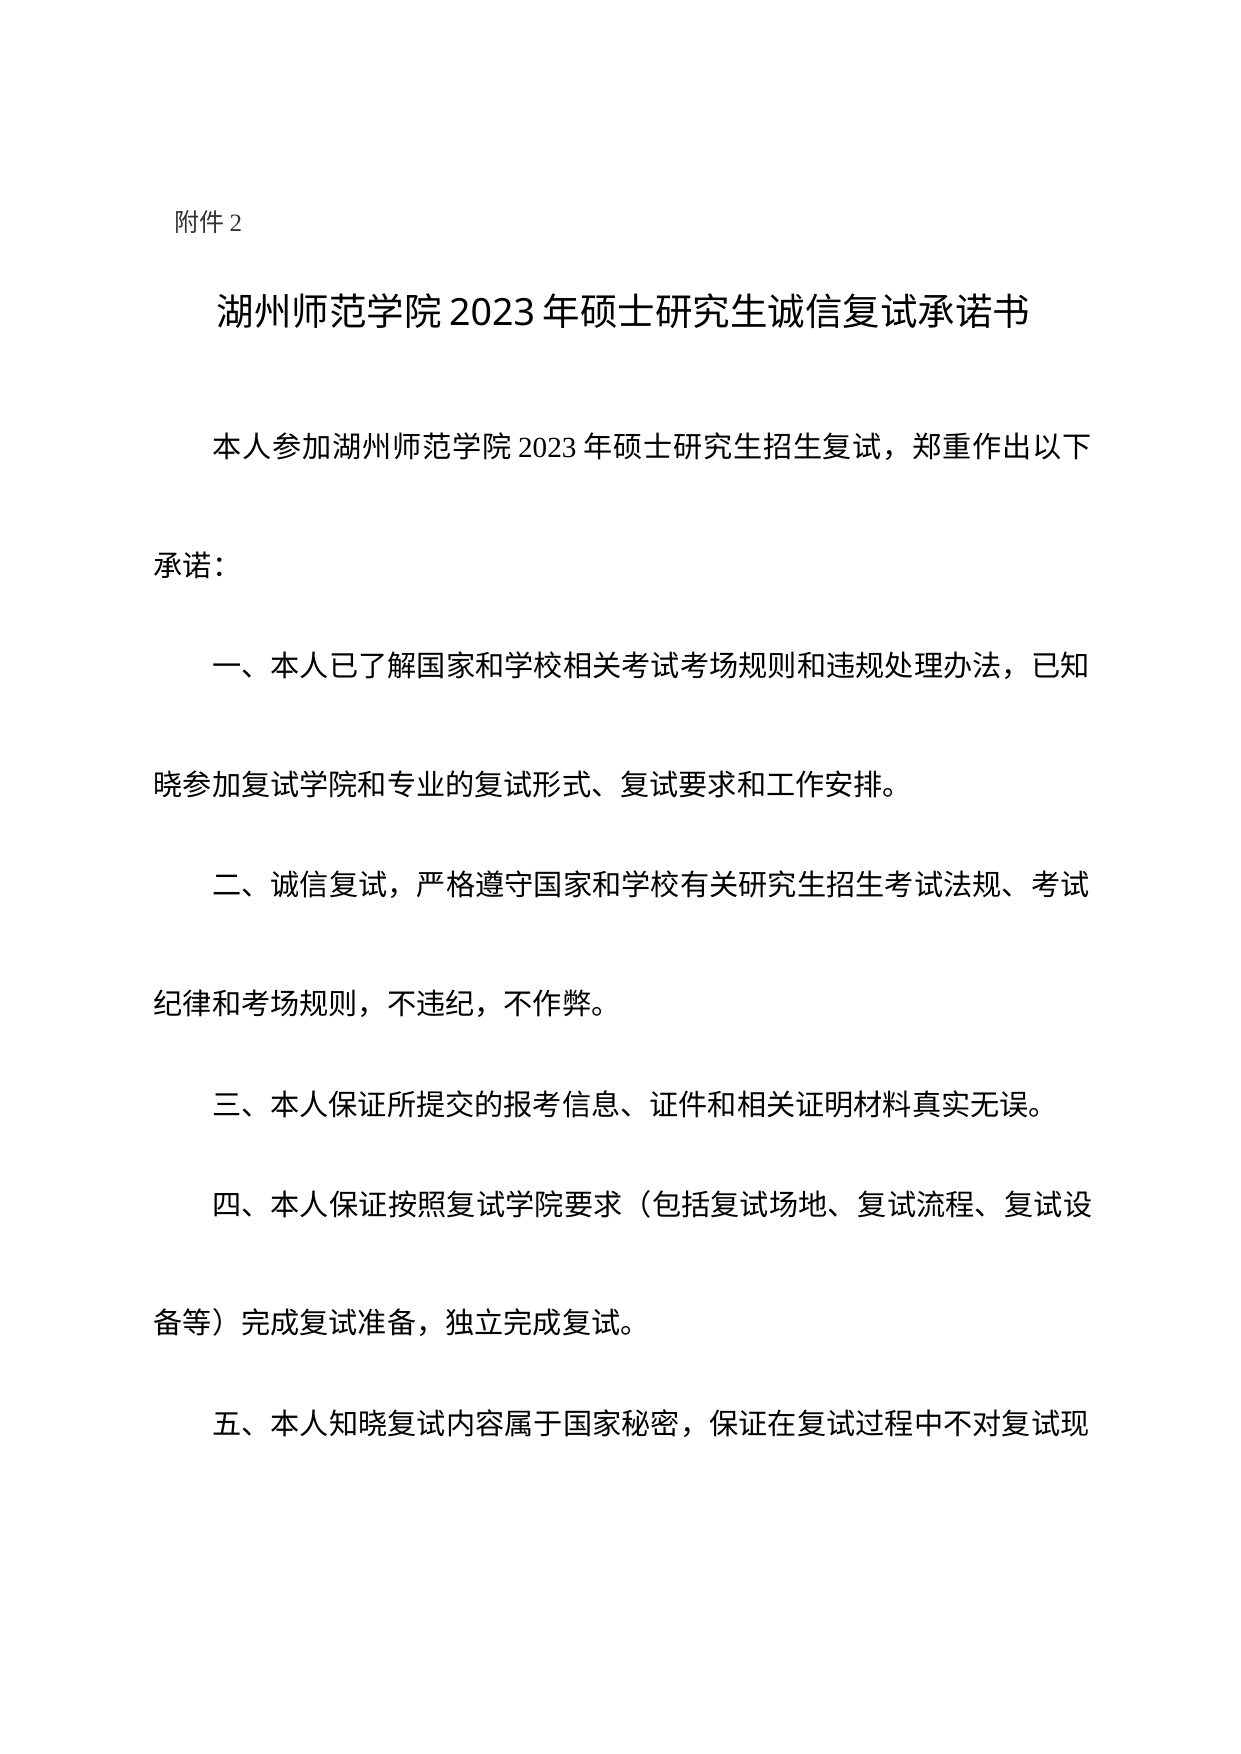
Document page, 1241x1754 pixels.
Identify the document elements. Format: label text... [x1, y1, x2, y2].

text 四、本人保证按照复试学院要求（包括复试场地、复试流程、复试设备等）完成复试准备，独立完成复试。 [153, 1163, 1093, 1361]
text 一、本人已了解国家和学校相关考试考场规则和违规处理办法，已知晓参加复试学院和专业的复试形式、复试要求和工作安排。 [153, 624, 1093, 822]
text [153, 1382, 1093, 1461]
subtitle 湖州师范学院2023年硕士研究生诚信复试承诺书 [153, 270, 1093, 349]
text 二、诚信复试，严格遵守国家和学校有关研究生招生考试法规、考试纪律和考场规则，不违纪，不作弊。 [153, 843, 1093, 1041]
text 三、本人保证所提交的报考信息、证件和相关证明材料真实无误。 [153, 1063, 1093, 1142]
text 附件2 [153, 201, 1093, 241]
text 本人参加湖州师范学院2023年硕士研究生招生复试，郑重作出以下承诺： [153, 405, 1093, 603]
